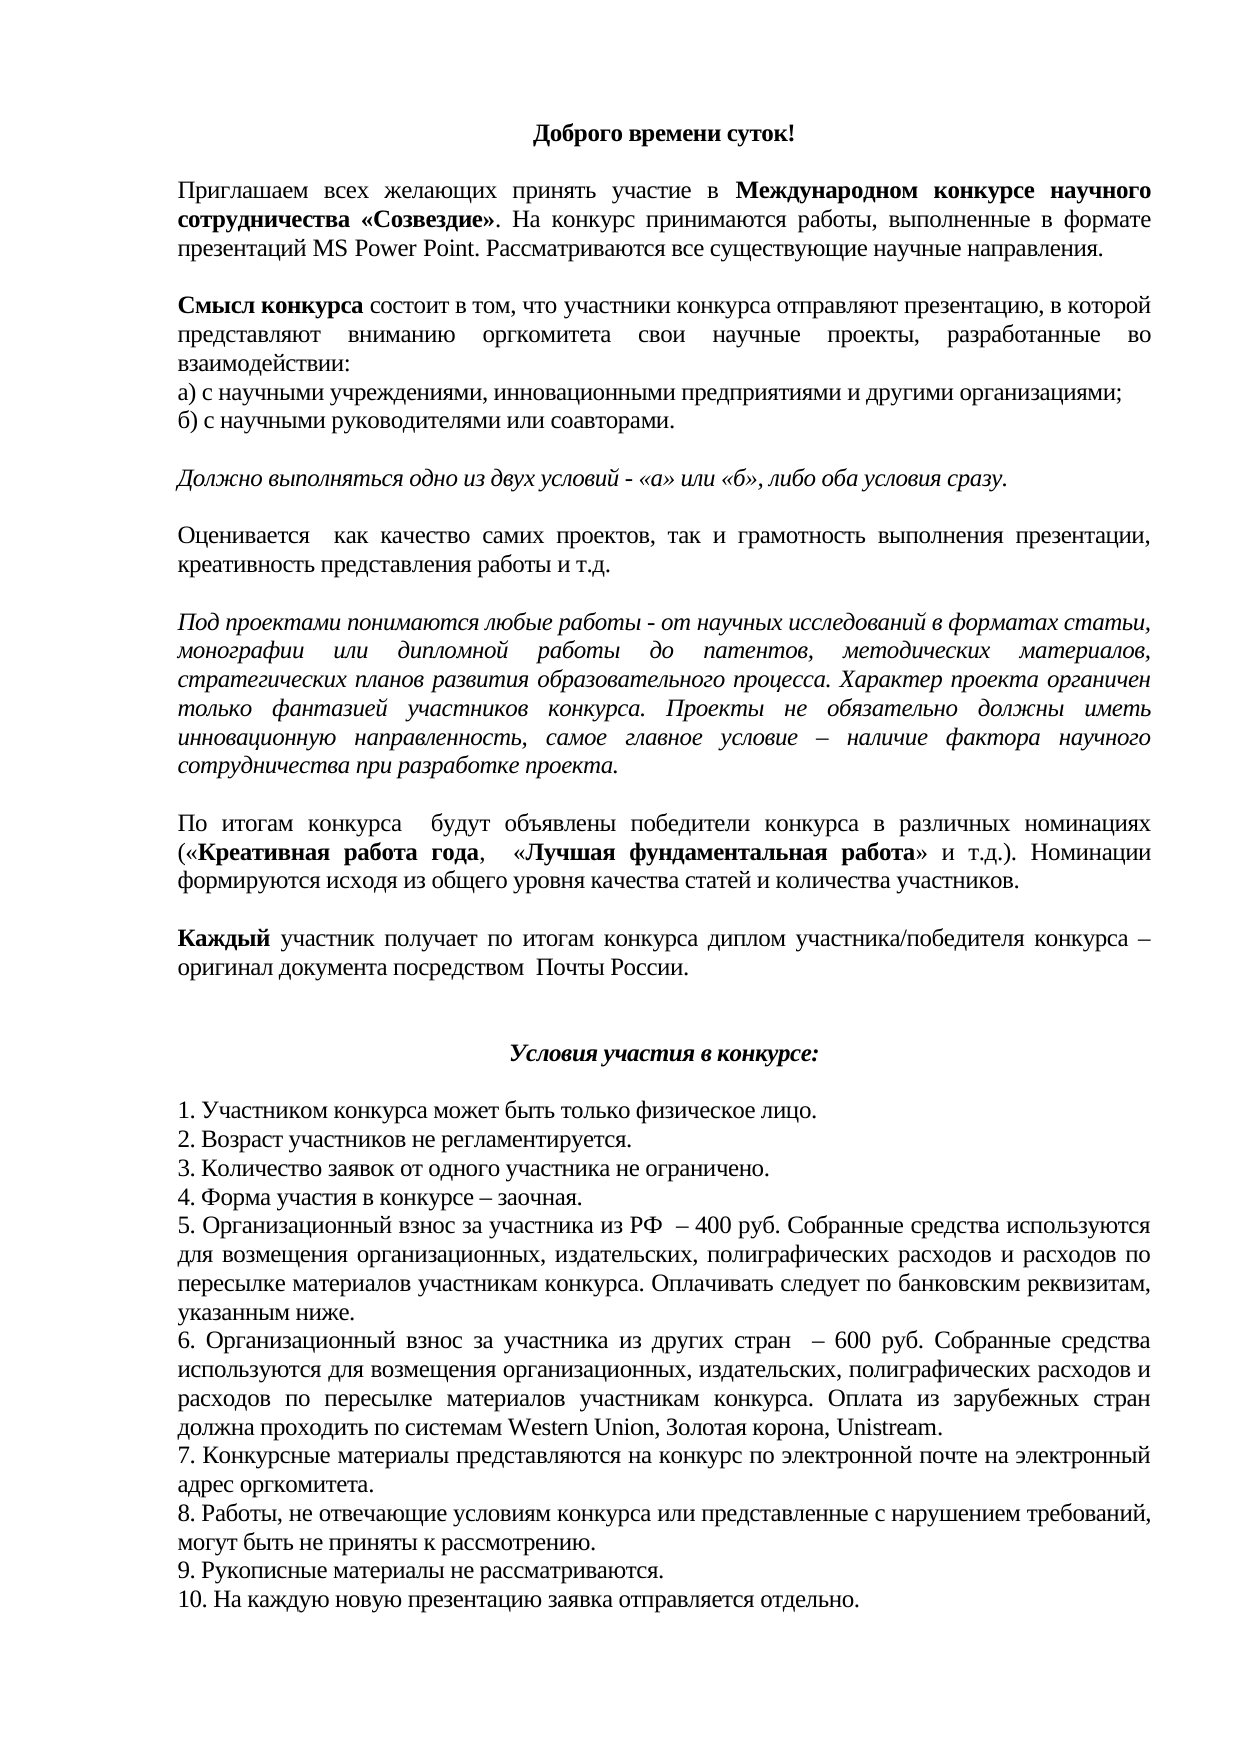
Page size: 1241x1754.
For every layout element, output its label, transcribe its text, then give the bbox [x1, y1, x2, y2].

text 9. Рукописные материалы не рассматриваются. [177, 1556, 1152, 1584]
text 1. Участником конкурса может быть только физическое лицо. [177, 1067, 1152, 1124]
text 7. Конкурсные материалы представляются на конкурс по электронной почте на электронный адрес оргкомитета. [177, 1441, 1152, 1498]
text 5. Организационный взнос за участника из РФ – 400 руб. Собранные средства используются для возмещения организационных, издательских, полиграфических расходов и расходов по пересылке материалов участникам конкурса. Оплачивать следует по банковским реквизитам, указанным ниже. [177, 1211, 1152, 1326]
text Смысл конкурса состоит в том, что участники конкурса отправляют презентацию, в которой представляют вниманию оргкомитета свои научные проекты, разработанные во взаимодействии: [177, 291, 1152, 377]
text 4. Форма участия в конкурсе – заочная. [177, 1182, 1152, 1211]
text По итогам конкурса будут объявлены победители конкурса в различных номинациях («Креативная работа года, «Лучшая фундаментальная работа» и т.д.). Номинации формируются исходя из общего уровня качества статей и количества участников. [177, 808, 1152, 894]
text 3. Количество заявок от одного участника не ограничено. [177, 1153, 1152, 1182]
text 10. На каждую новую презентацию заявка отправляется отдельно. [177, 1584, 1152, 1613]
text Каждый участник получает по итогам конкурса диплом участника/победителя конкурса – оригинал документа посредством Почты России. [177, 923, 1152, 981]
text Должно выполняться одно из двух условий - «а» или «б», либо оба условия сразу. [177, 463, 1152, 492]
text б) с научными руководителями или соавторами. [177, 406, 1152, 434]
text 8. Работы, не отвечающие условиям конкурса или представленные с нарушением требований, могут быть не приняты к рассмотрению. [177, 1498, 1152, 1556]
text Приглашаем всех желающих принять участие в Международном конкурсе научного сотрудничества «Созвездие». На конкурс принимаются работы, выполненные в формате презентаций MS Power Point. Рассматриваются все существующие научные направления. [177, 176, 1152, 262]
text 6. Организационный взнос за участника из других стран – 600 руб. Собранные средства используются для возмещения организационных, издательских, полиграфических расходов и расходов по пересылке материалов участникам конкурса. Оплата из зарубежных стран должна проходить по системам Western Union, Золотая корона, Unistream. [177, 1326, 1152, 1441]
text Под проектами понимаются любые работы - от научных исследований в форматах статьи, монографии или дипломной работы до патентов, методических материалов, стратегических планов развития образовательного процесса. Характер проекта органичен только фантазией участников конкурса. Проекты не обязательно должны иметь инновационную направленность, самое главное условие – наличие фактора научного сотрудничества при разработке проекта. [177, 607, 1152, 779]
text Доброго времени суток! [177, 118, 1152, 147]
text а) с научными учреждениями, инновационными предприятиями и другими организациями; [177, 377, 1152, 406]
text Условия участия в конкурсе: [177, 1038, 1152, 1067]
text Оценивается как качество самих проектов, так и грамотность выполнения презентации, креативность представления работы и т.д. [177, 521, 1152, 578]
text 2. Возраст участников не регламентируется. [177, 1124, 1152, 1153]
